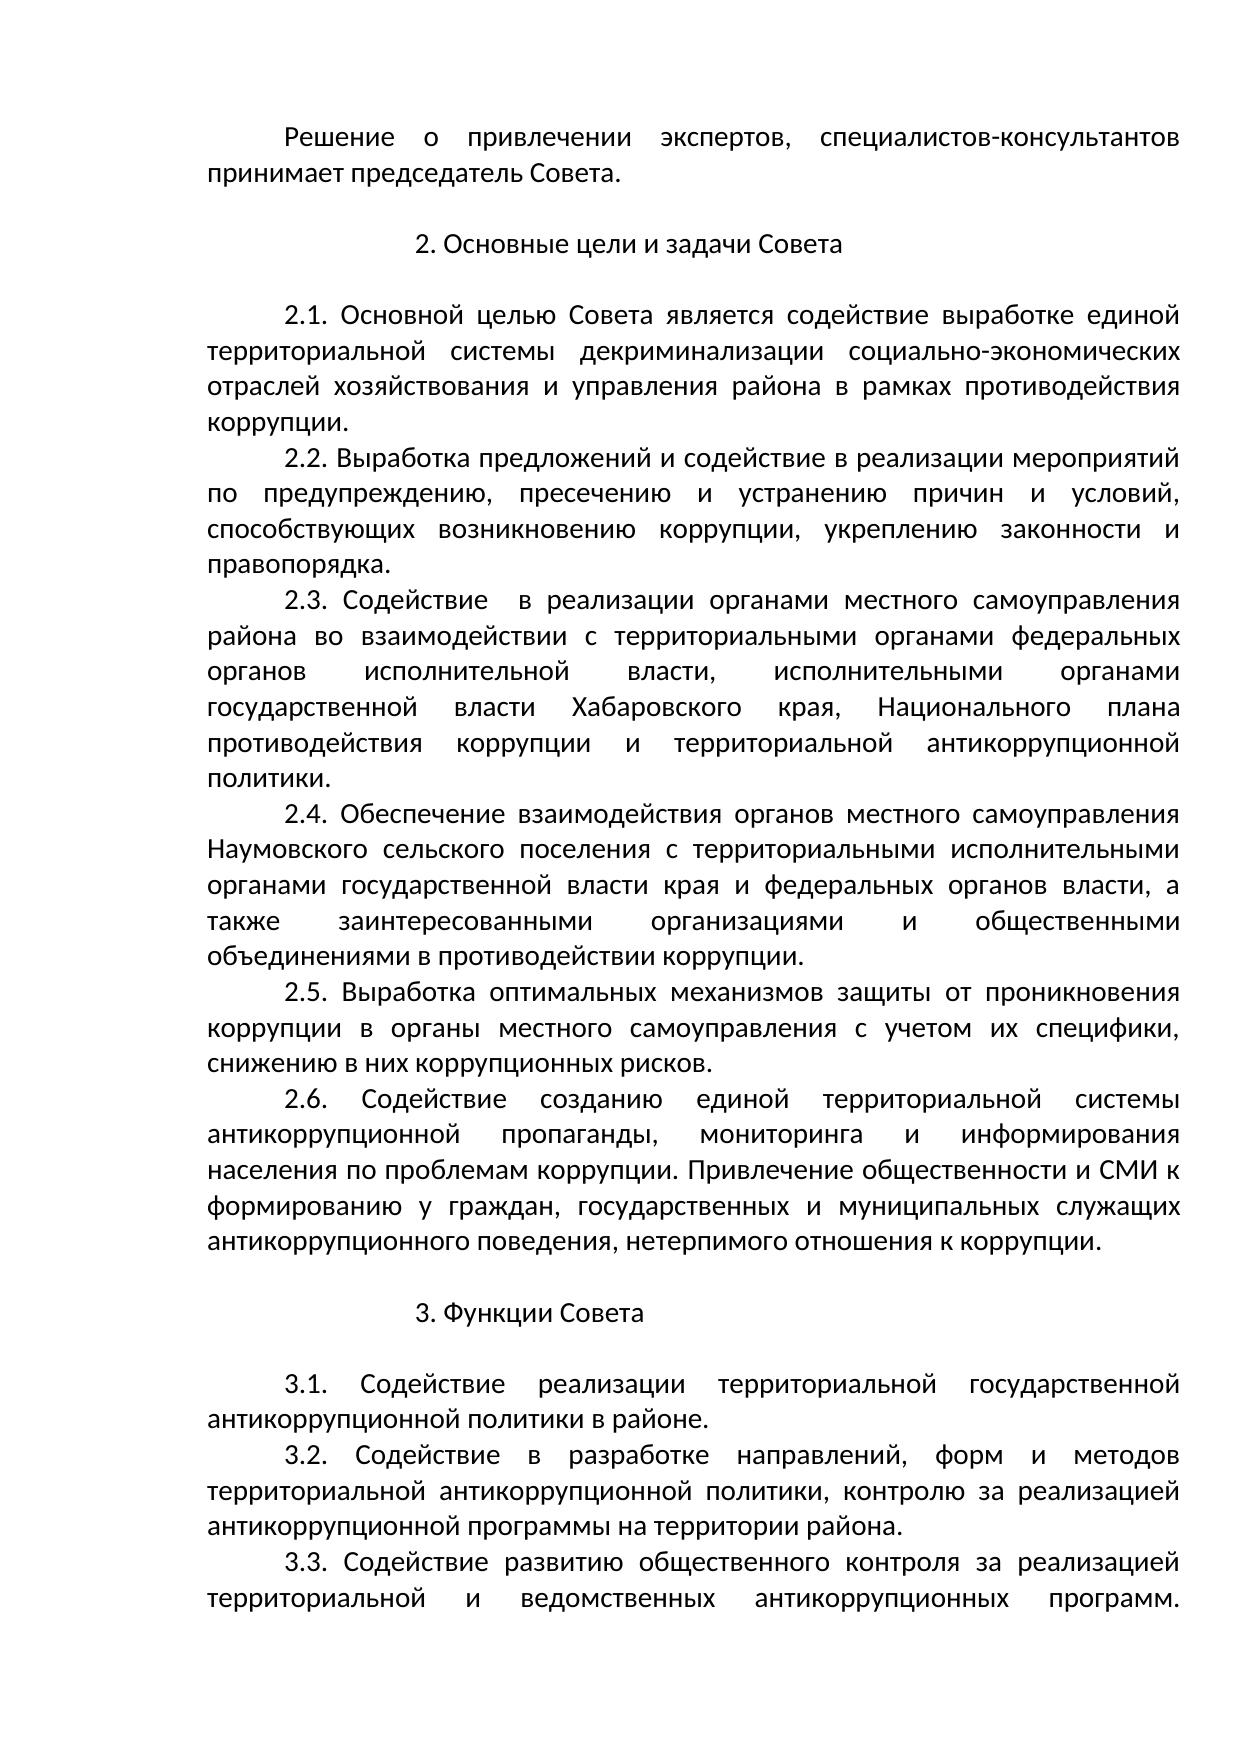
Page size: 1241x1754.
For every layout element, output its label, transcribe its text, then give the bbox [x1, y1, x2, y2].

text 2. Основные цели и задачи Совета [207, 225, 1181, 261]
text 2.3. Содействие в реализации органами местного самоуправления района во взаимодействии с территориальными органами федеральных органов исполнительной власти, исполнительными органами государственной власти Хабаровского края, Национального плана противодействия коррупции и территориальной антикоррупционной политики. [207, 581, 1181, 795]
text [207, 1543, 1181, 1614]
text 2.4. Обеспечение взаимодействия органов местного самоуправления Наумовского сельского поселения с территориальными исполнительными органами государственной власти края и федеральных органов власти, а также заинтересованными организациями и общественными объединениями в противодействии коррупции. [207, 795, 1181, 973]
text 2.1. Основной целью Совета является содействие выработке единой территориальной системы декриминализации социально-экономических отраслей хозяйствования и управления района в рамках противодействия коррупции. [207, 296, 1181, 439]
text 3.1. Содействие реализации территориальной государственной антикоррупционной политики в районе. [207, 1365, 1181, 1436]
text 3. Функции Совета [207, 1294, 1181, 1329]
text 2.5. Выработка оптимальных механизмов защиты от проникновения коррупции в органы местного самоуправления с учетом их специфики, снижению в них коррупционных рисков. [207, 973, 1181, 1080]
text 3.2. Содействие в разработке направлений, форм и методов территориальной антикоррупционной политики, контролю за реализацией антикоррупционной программы на территории района. [207, 1436, 1181, 1543]
text Решение о привлечении экспертов, специалистов-консультантов принимает председатель Совета. [207, 118, 1181, 189]
text 2.6. Содействие созданию единой территориальной системы антикоррупционной пропаганды, мониторинга и информирования населения по проблемам коррупции. Привлечение общественности и СМИ к формированию у граждан, государственных и муниципальных служащих антикоррупционного поведения, нетерпимого отношения к коррупции. [207, 1080, 1181, 1258]
text 2.2. Выработка предложений и содействие в реализации мероприятий по предупреждению, пресечению и устранению причин и условий, способствующих возникновению коррупции, укреплению законности и правопорядка. [207, 439, 1181, 581]
